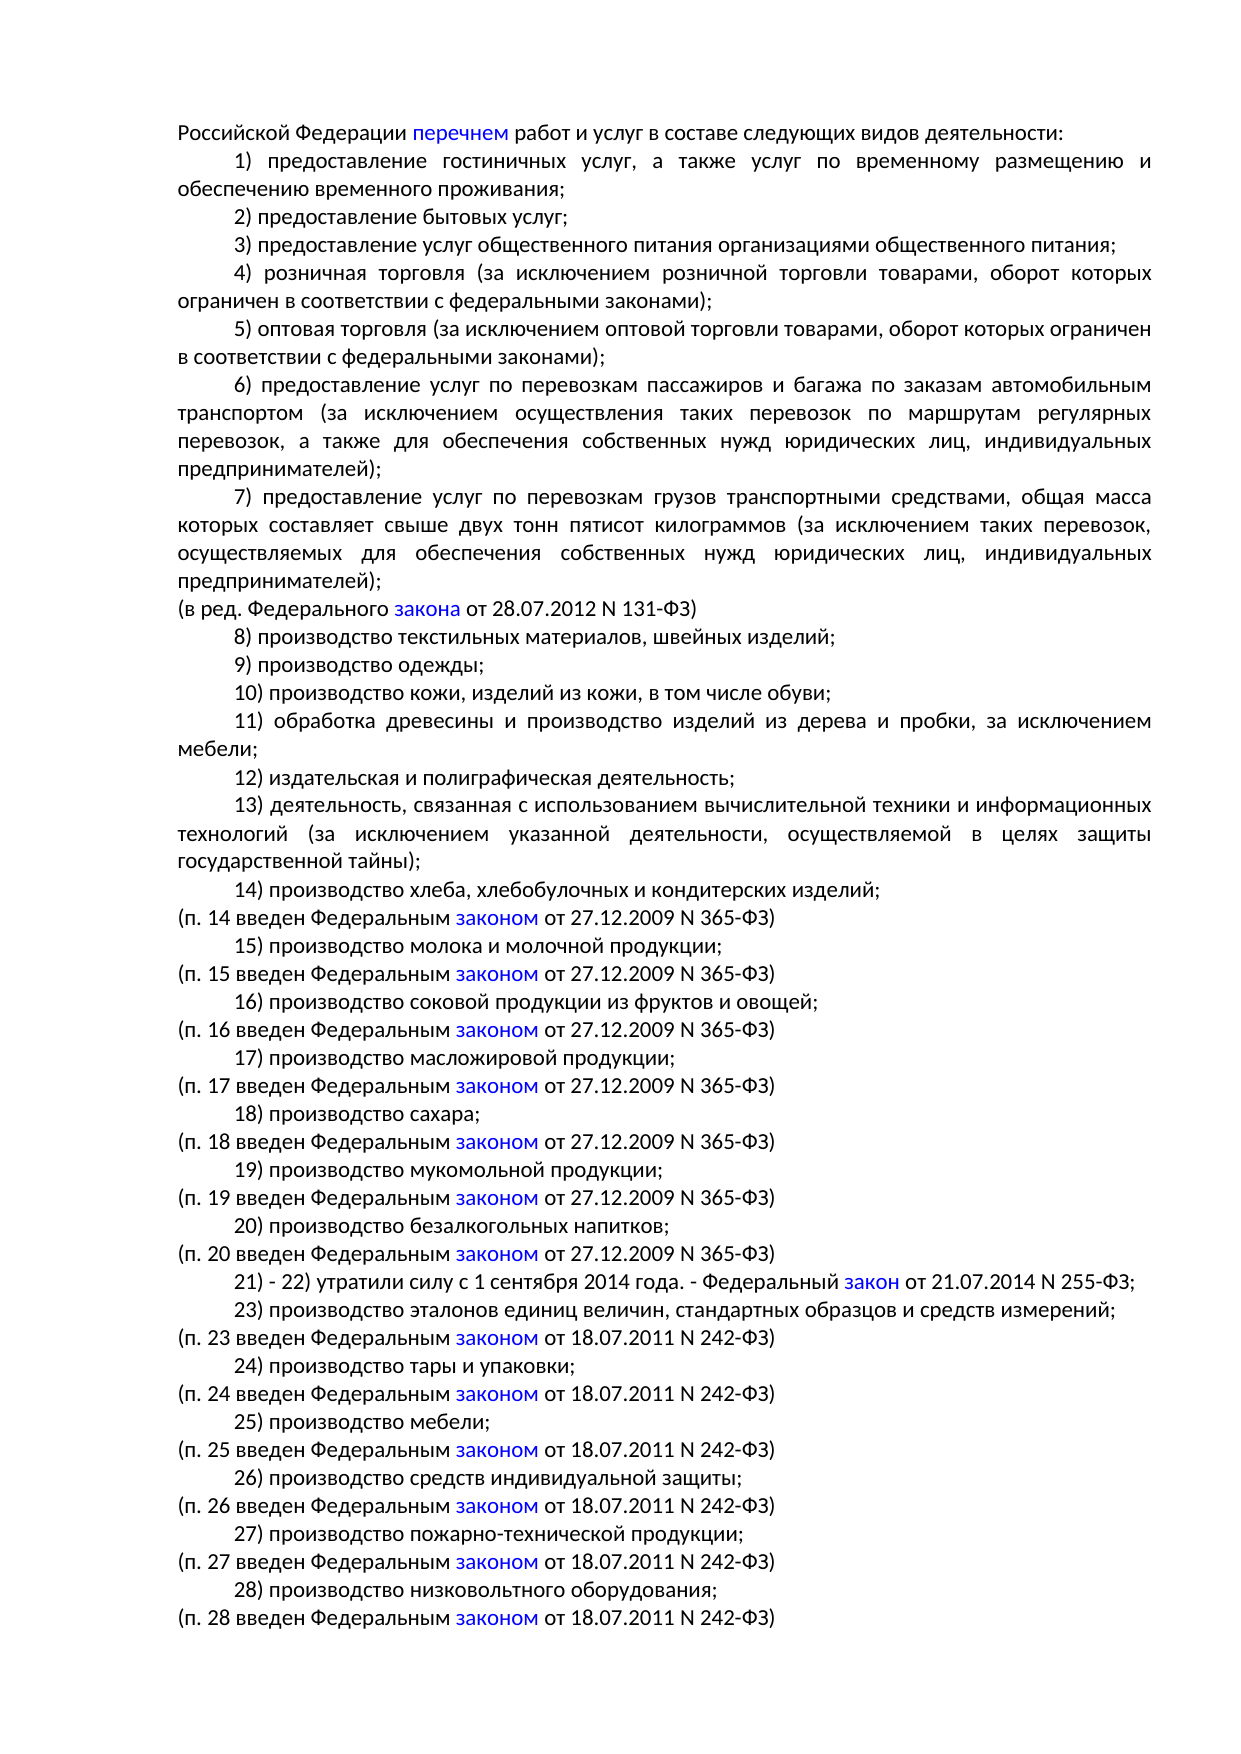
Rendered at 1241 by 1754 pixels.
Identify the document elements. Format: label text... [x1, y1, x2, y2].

text 20) производство безалкогольных напитков; [177, 1211, 1152, 1239]
text 23) производство эталонов единиц величин, стандартных образцов и средств измерений; [177, 1295, 1152, 1323]
text 11) обработка древесины и производство изделий из дерева и пробки, за исключением мебели; [177, 707, 1152, 763]
text (п. 27 введен Федеральным законом от 18.07.2011 N 242-ФЗ) [177, 1547, 1152, 1575]
text (п. 14 введен Федеральным законом от 27.12.2009 N 365-ФЗ) [177, 903, 1152, 931]
text 10) производство кожи, изделий из кожи, в том числе обуви; [177, 678, 1152, 707]
text 19) производство мукомольной продукции; [177, 1155, 1152, 1183]
text 6) предоставление услуг по перевозкам пассажиров и багажа по заказам автомобильным транспортом (за исключением осуществления таких перевозок по маршрутам регулярных перевозок, а также для обеспечения собственных нужд юридических лиц, индивидуальных предпринимателей); [177, 370, 1152, 482]
text (п. 16 введен Федеральным законом от 27.12.2009 N 365-ФЗ) [177, 1015, 1152, 1043]
text 18) производство сахара; [177, 1099, 1152, 1127]
text 21) - 22) утратили силу с 1 сентября 2014 года. - Федеральный закон от 21.07.2014 N 255-ФЗ; [177, 1267, 1152, 1295]
text 3) предоставление услуг общественного питания организациями общественного питания; [177, 230, 1152, 258]
text 13) деятельность, связанная с использованием вычислительной техники и информационных технологий (за исключением указанной деятельности, осуществляемой в целях защиты государственной тайны); [177, 791, 1152, 875]
text (п. 25 введен Федеральным законом от 18.07.2011 N 242-ФЗ) [177, 1435, 1152, 1463]
text 24) производство тары и упаковки; [177, 1351, 1152, 1379]
text (в ред. Федерального закона от 28.07.2012 N 131-ФЗ) [177, 594, 1152, 622]
text 4) розничная торговля (за исключением розничной торговли товарами, оборот которых ограничен в соответствии с федеральными законами); [177, 258, 1152, 314]
text 14) производство хлеба, хлебобулочных и кондитерских изделий; [177, 875, 1152, 903]
text 16) производство соковой продукции из фруктов и овощей; [177, 987, 1152, 1015]
text (п. 17 введен Федеральным законом от 27.12.2009 N 365-ФЗ) [177, 1071, 1152, 1099]
text 15) производство молока и молочной продукции; [177, 931, 1152, 959]
text (п. 24 введен Федеральным законом от 18.07.2011 N 242-ФЗ) [177, 1379, 1152, 1407]
text 17) производство масложировой продукции; [177, 1043, 1152, 1071]
text 2) предоставление бытовых услуг; [177, 202, 1152, 230]
text 8) производство текстильных материалов, швейных изделий; [177, 622, 1152, 651]
text 28) производство низковольтного оборудования; [177, 1575, 1152, 1603]
text (п. 19 введен Федеральным законом от 27.12.2009 N 365-ФЗ) [177, 1183, 1152, 1211]
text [177, 118, 1152, 146]
text (п. 15 введен Федеральным законом от 27.12.2009 N 365-ФЗ) [177, 959, 1152, 987]
text 7) предоставление услуг по перевозкам грузов транспортными средствами, общая масса которых составляет свыше двух тонн пятисот килограммов (за исключением таких перевозок, осуществляемых для обеспечения собственных нужд юридических лиц, индивидуальных предпринимателей); [177, 482, 1152, 594]
text (п. 26 введен Федеральным законом от 18.07.2011 N 242-ФЗ) [177, 1491, 1152, 1519]
text 1) предоставление гостиничных услуг, а также услуг по временному размещению и обеспечению временного проживания; [177, 146, 1152, 202]
text (п. 20 введен Федеральным законом от 27.12.2009 N 365-ФЗ) [177, 1239, 1152, 1267]
text 5) оптовая торговля (за исключением оптовой торговли товарами, оборот которых ограничен в соответствии с федеральными законами); [177, 314, 1152, 370]
text 25) производство мебели; [177, 1407, 1152, 1435]
text 27) производство пожарно-технической продукции; [177, 1519, 1152, 1547]
text 26) производство средств индивидуальной защиты; [177, 1463, 1152, 1491]
text 12) издательская и полиграфическая деятельность; [177, 763, 1152, 791]
text (п. 23 введен Федеральным законом от 18.07.2011 N 242-ФЗ) [177, 1323, 1152, 1351]
text (п. 28 введен Федеральным законом от 18.07.2011 N 242-ФЗ) [177, 1603, 1152, 1631]
text 9) производство одежды; [177, 651, 1152, 678]
text (п. 18 введен Федеральным законом от 27.12.2009 N 365-ФЗ) [177, 1127, 1152, 1155]
